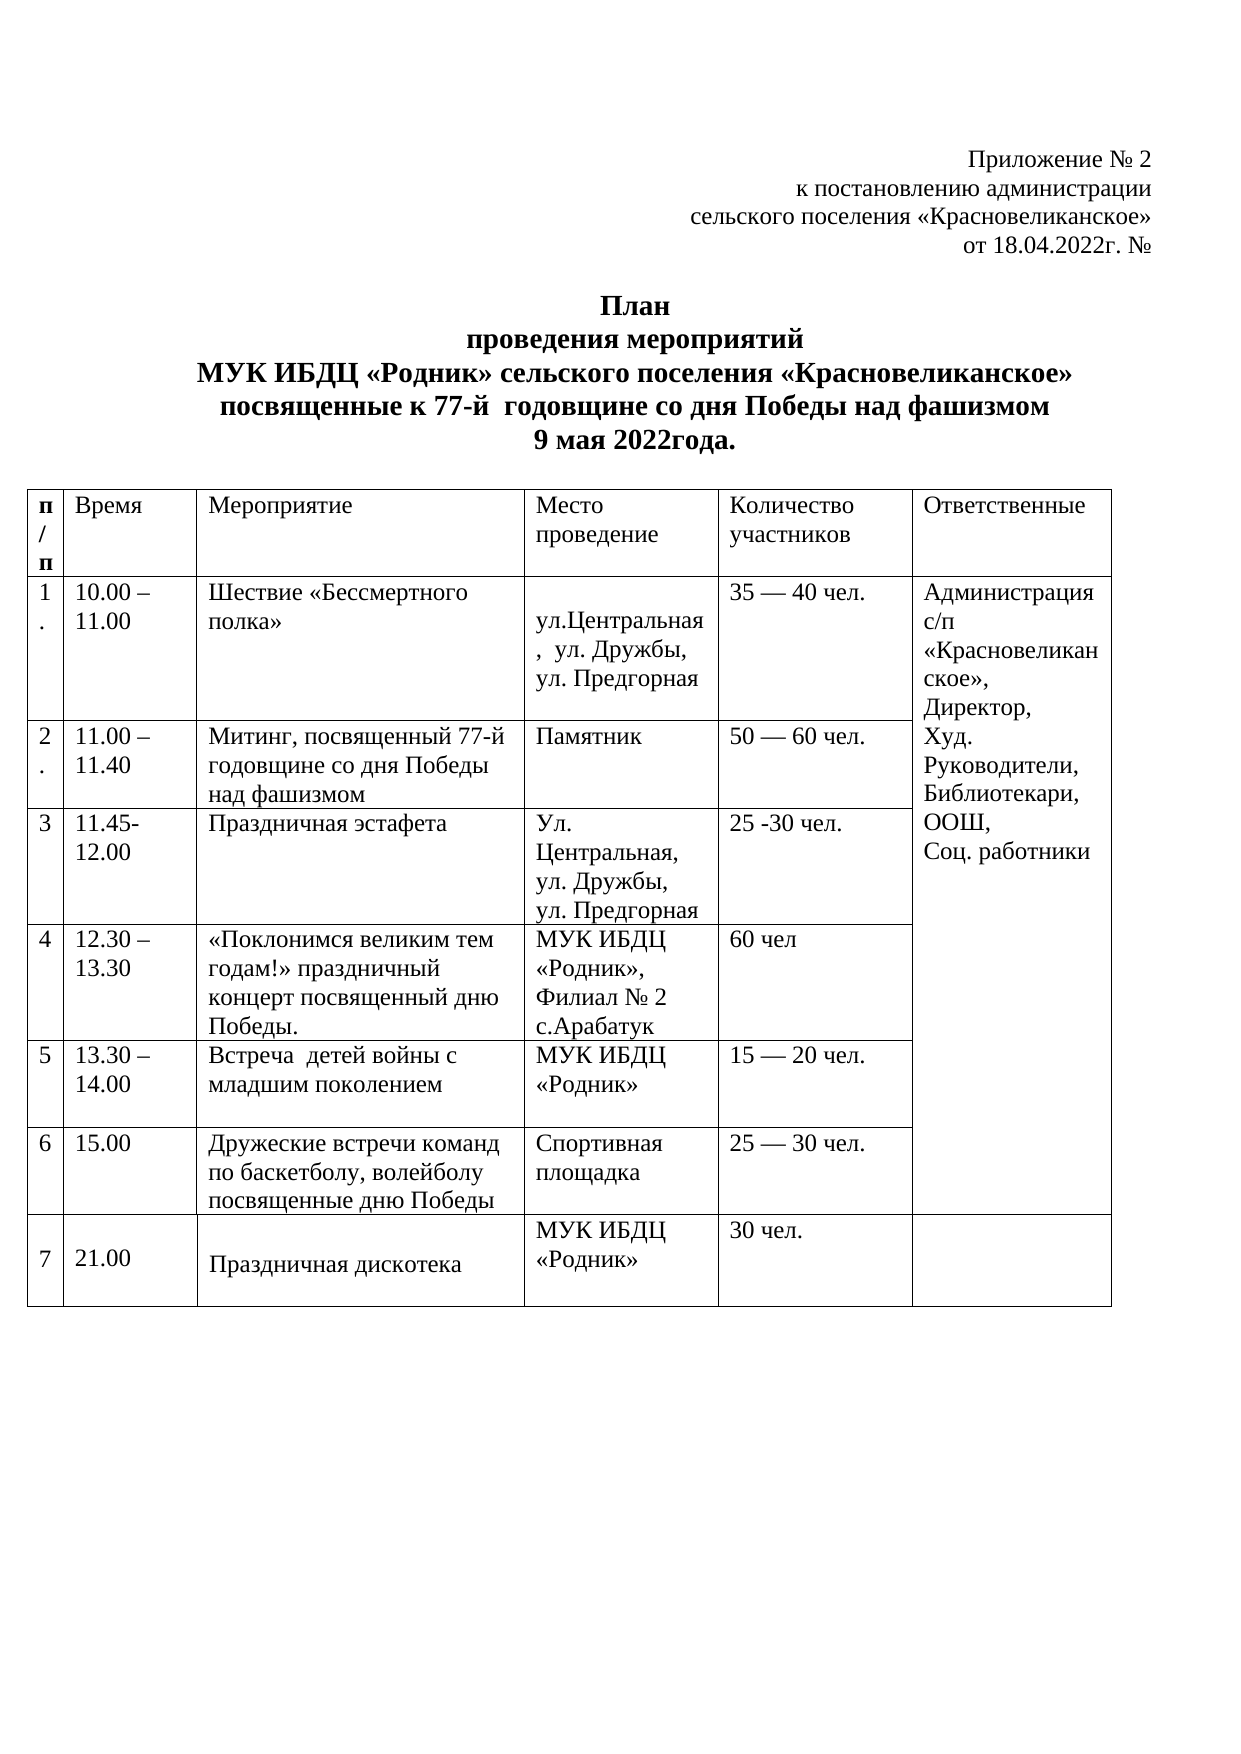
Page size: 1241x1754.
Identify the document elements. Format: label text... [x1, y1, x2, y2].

table_header Место проведение [525, 490, 718, 576]
table_cell 30 чел. [719, 1215, 912, 1306]
table_cell Администрация с/п «Красновеликанское», Директор, Худ. Руководители, Библиотекари, ООШ, Соц. работники [913, 577, 1111, 1214]
table_cell 25 -30 чел. [719, 809, 912, 923]
table_header Ответственные [913, 490, 1111, 576]
table_cell 5 [28, 1041, 63, 1127]
table_header п/п [28, 490, 63, 576]
text 9 мая 2022года. [118, 422, 1152, 455]
text МУК ИБДЦ «Родник» сельского поселения «Красновеликанское» [118, 355, 1152, 388]
text Приложение № 2 [118, 144, 1152, 173]
table_cell 2. [28, 721, 63, 807]
table_cell 25 — 30 чел. [719, 1128, 912, 1214]
table_cell «Поклонимся великим тем годам!» праздничный концерт посвященный дню Победы. [197, 925, 524, 1039]
table_cell 60 чел [719, 925, 912, 1039]
table_cell МУК ИБДЦ «Родник», Филиал № 2 с.Арабатук [525, 925, 718, 1039]
table_cell Митинг, посвященный 77-й годовщине со дня Победы над фашизмом [197, 721, 524, 807]
table_cell 3 [28, 809, 63, 923]
table_cell 21.00 [64, 1215, 197, 1306]
table_cell Ул. Центральная, ул. Дружбы, ул. Предгорная [525, 809, 718, 923]
table_header Количество участников [719, 490, 912, 576]
table_cell ул.Центральная, ул. Дружбы, ул. Предгорная [525, 577, 718, 720]
text к постановлению администрации [118, 173, 1152, 201]
table_cell 7 [28, 1215, 63, 1306]
text от 18.04.2022г. № [118, 230, 1152, 259]
table_cell 15 — 20 чел. [719, 1041, 912, 1127]
table_cell МУК ИБДЦ «Родник» [525, 1215, 718, 1306]
table_cell 15.00 [64, 1128, 196, 1214]
table_cell Встреча детей войны с младшим поколением [197, 1041, 524, 1127]
table_cell Шествие «Бессмертного полка» [197, 577, 524, 720]
table_cell Дружеские встречи команд по баскетболу, волейболу посвященные дню Победы [197, 1128, 524, 1214]
table_cell 11.00 – 11.40 [64, 721, 196, 807]
table_header Мероприятие [197, 490, 524, 576]
table_cell 11.45- 12.00 [64, 809, 196, 923]
table_cell 13.30 – 14.00 [64, 1041, 196, 1127]
table_cell Памятник [525, 721, 718, 807]
table_cell 4 [28, 925, 63, 1039]
table_cell 50 — 60 чел. [719, 721, 912, 807]
table_cell 1. [28, 577, 63, 720]
table_cell 10.00 – 11.00 [64, 577, 196, 720]
table_cell 35 — 40 чел. [719, 577, 912, 720]
table_cell Спортивная площадка [525, 1128, 718, 1214]
table_cell [913, 1215, 1111, 1306]
text проведения мероприятий [118, 321, 1152, 355]
table_cell 12.30 – 13.30 [64, 925, 196, 1039]
text посвященные к 77-й годовщине со дня Победы над фашизмом [118, 388, 1152, 422]
table_cell МУК ИБДЦ «Родник» [525, 1041, 718, 1127]
table_cell Праздничная эстафета [197, 809, 524, 923]
text сельского поселения «Красновеликанское» [118, 201, 1152, 230]
table_header Время [64, 490, 196, 576]
table_cell Праздничная дискотека [198, 1215, 524, 1306]
text План [118, 288, 1152, 321]
table_cell 6 [28, 1128, 63, 1214]
